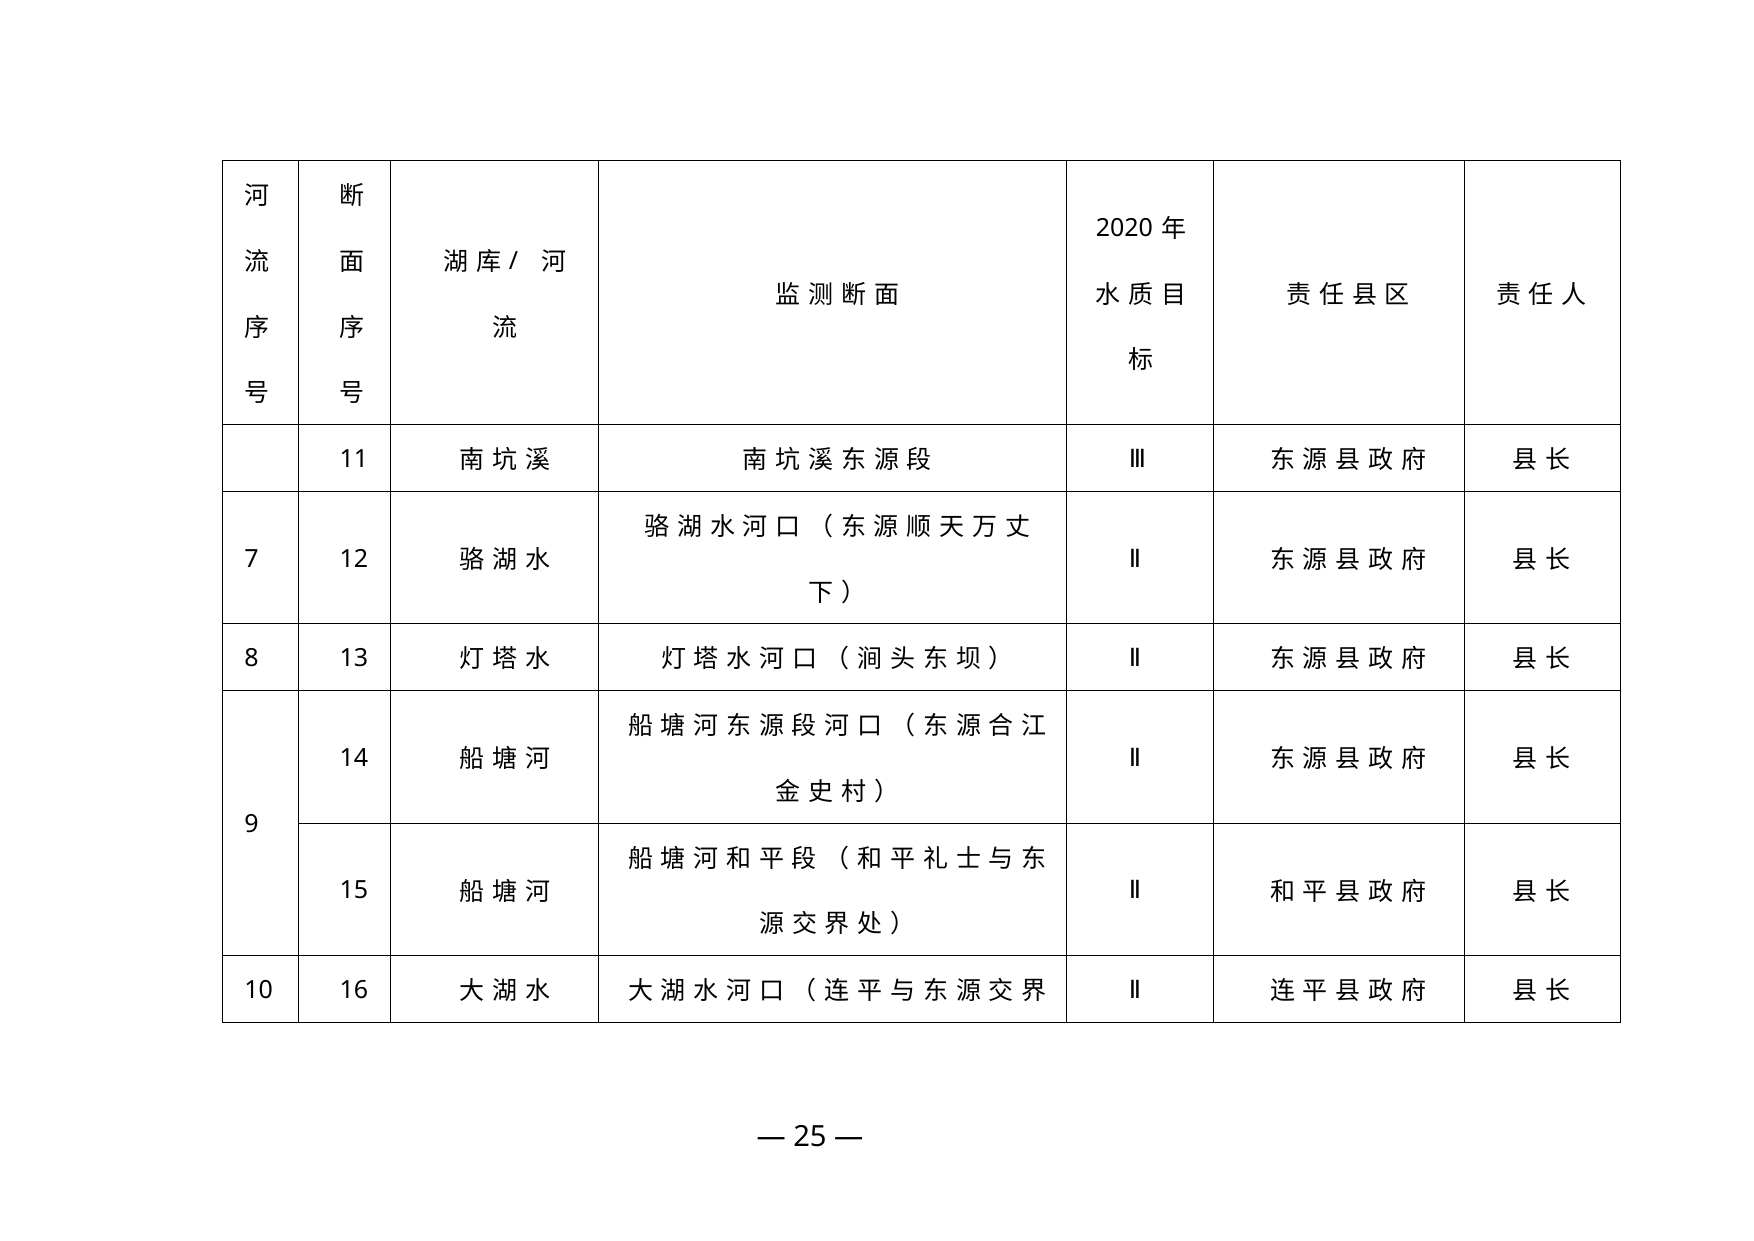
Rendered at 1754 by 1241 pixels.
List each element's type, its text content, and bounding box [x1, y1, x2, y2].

table_cell 灯塔水 [391, 624, 598, 690]
table_cell 县长 [1465, 824, 1620, 955]
table_cell 东源县政府 [1214, 492, 1464, 623]
table_cell Ⅱ [1067, 492, 1213, 623]
table_cell 灯塔水河口（涧头东坝） [599, 624, 1066, 690]
table_cell 13 [299, 624, 390, 690]
table_cell 6 [223, 425, 298, 491]
table_cell Ⅲ [1067, 425, 1213, 491]
table_cell 和平县政府 [1214, 824, 1464, 955]
table_cell 县长 [1465, 492, 1620, 623]
table_cell 连平县政府 [1214, 956, 1464, 1022]
table_cell 9 [223, 691, 298, 955]
table_header 断面 序号 [299, 161, 390, 424]
table_cell 县长 [1465, 691, 1620, 822]
table_cell Ⅱ [1067, 824, 1213, 955]
table_cell 7 [223, 492, 298, 623]
table_cell 南坑溪东源段 [599, 425, 1066, 491]
table_cell 10 [223, 956, 298, 1022]
table_cell 县长 [1465, 956, 1620, 1022]
table_cell 东源县政府 [1214, 425, 1464, 491]
table_header 责任县区 [1214, 161, 1464, 424]
table_cell 8 [223, 624, 298, 690]
table_cell Ⅱ [1067, 956, 1213, 1022]
table_cell Ⅱ [1067, 624, 1213, 690]
table_header 湖库/河流 [391, 161, 598, 424]
table_cell Ⅱ [1067, 691, 1213, 822]
table_cell 船塘河 [391, 691, 598, 822]
table_cell 12 [299, 492, 390, 623]
table_cell 县长 [1465, 624, 1620, 690]
table_header 责任人 [1465, 161, 1620, 424]
table_cell 东源县政府 [1214, 691, 1464, 822]
table_header 监测断面 [599, 161, 1066, 424]
table_cell 南坑溪 [391, 425, 598, 491]
table_cell 骆湖水 [391, 492, 598, 623]
table_cell 大湖水 [391, 956, 598, 1022]
table_cell 大湖水河口（连平与东源交界处） [599, 956, 1066, 1022]
table_cell 14 [299, 691, 390, 822]
table_header 河流序号 [223, 161, 298, 424]
table_cell 11 [299, 425, 390, 491]
table_cell 骆湖水河口（东源顺天万丈下） [599, 492, 1066, 623]
table_cell 船塘河和平段（和平礼士与东源交界处） [599, 824, 1066, 955]
table_cell 县长 [1465, 425, 1620, 491]
table_cell 东源县政府 [1214, 624, 1464, 690]
table_cell 船塘河东源段河口（东源合江金史村） [599, 691, 1066, 822]
table_header 2020年水质目标 [1067, 161, 1213, 424]
table_cell 16 [299, 956, 390, 1022]
table_cell 15 [299, 824, 390, 955]
table_cell 船塘河 [391, 824, 598, 955]
